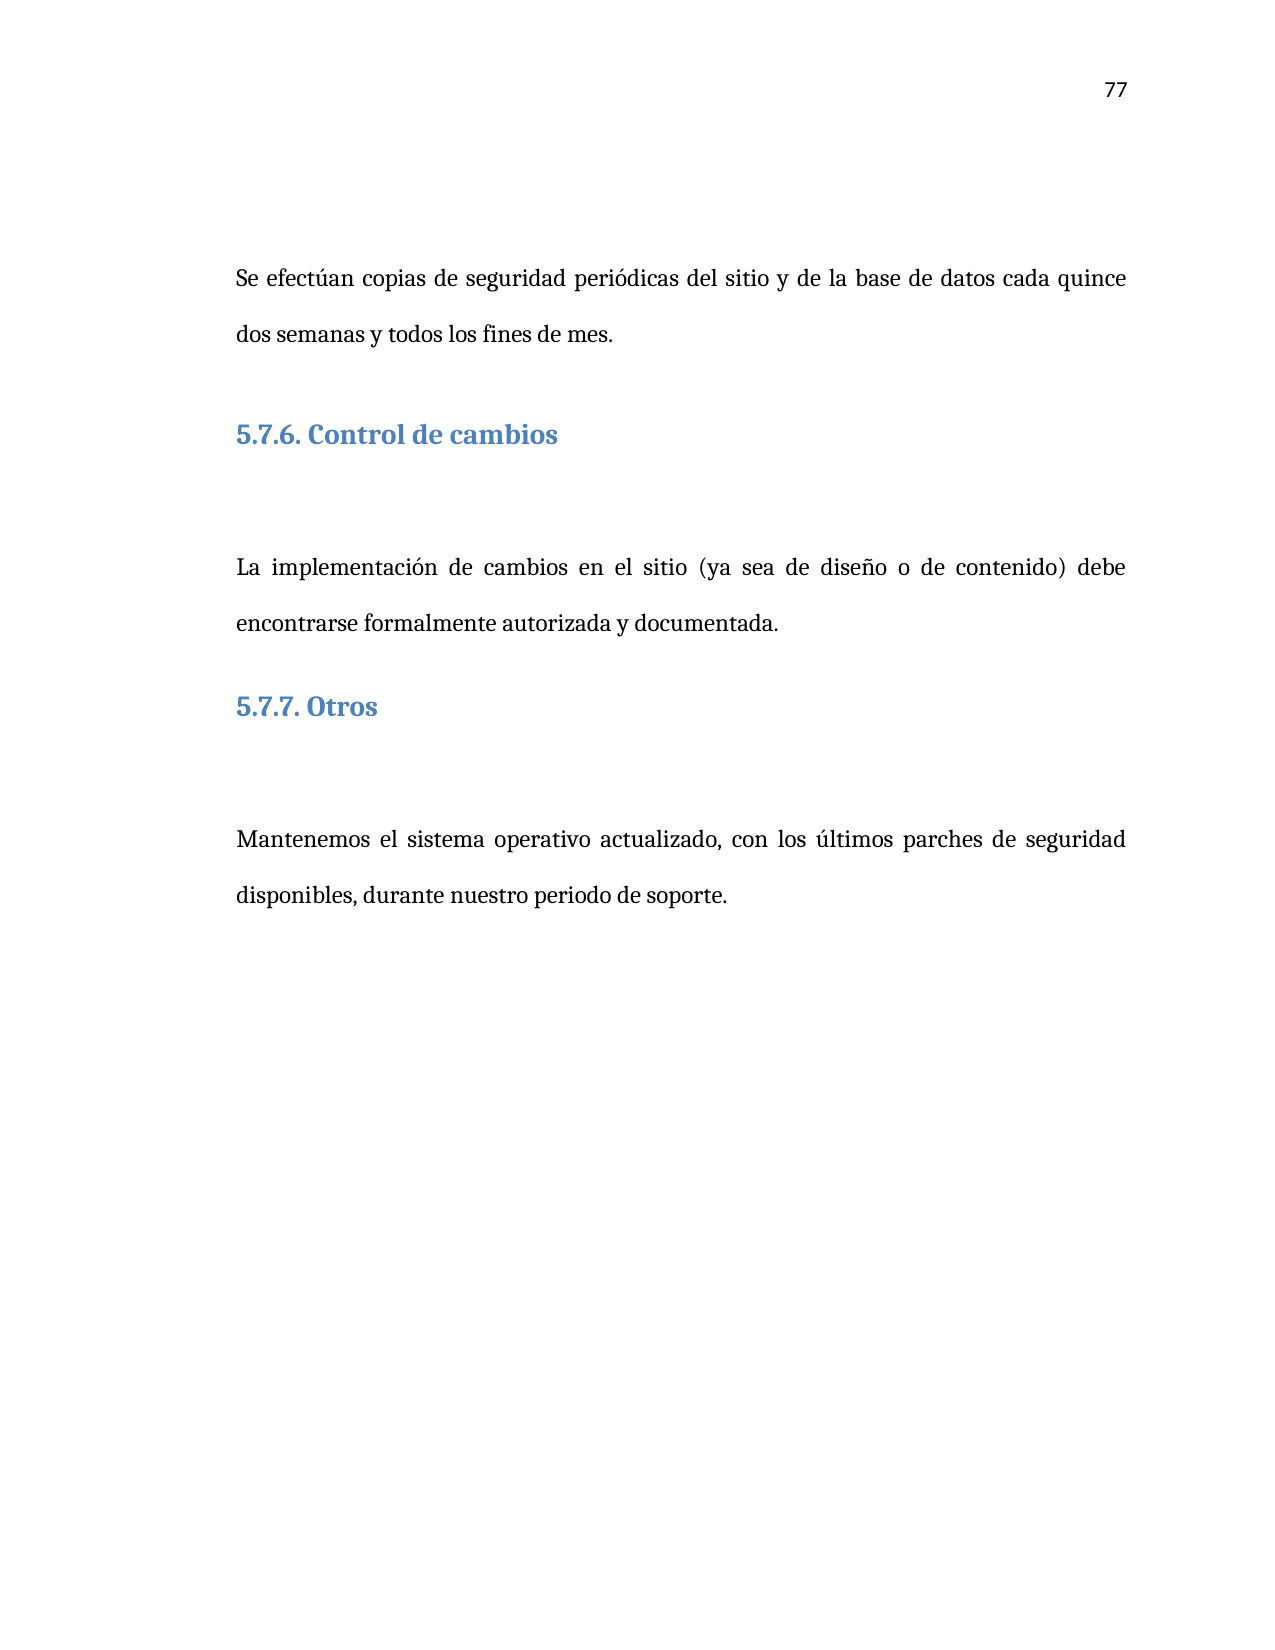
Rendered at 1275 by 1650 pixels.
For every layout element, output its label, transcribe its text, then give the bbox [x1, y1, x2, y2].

text La implementación de cambios en el sitio (ya sea de diseño o de contenido) debe encontrarse formalmente autorizada y documentada. [236, 526, 1127, 638]
text 5.7.6. Control de cambios [236, 418, 1078, 452]
text Se efectúan copias de seguridad periódicas del sitio y de la base de datos cada quince dos semanas y todos los fines de mes. [236, 236, 1127, 348]
text 5.7.7. Otros [236, 690, 1078, 723]
text Mantenemos el sistema operativo actualizado, con los últimos parches de seguridad disponibles, durante nuestro periodo de soporte. [236, 797, 1127, 909]
